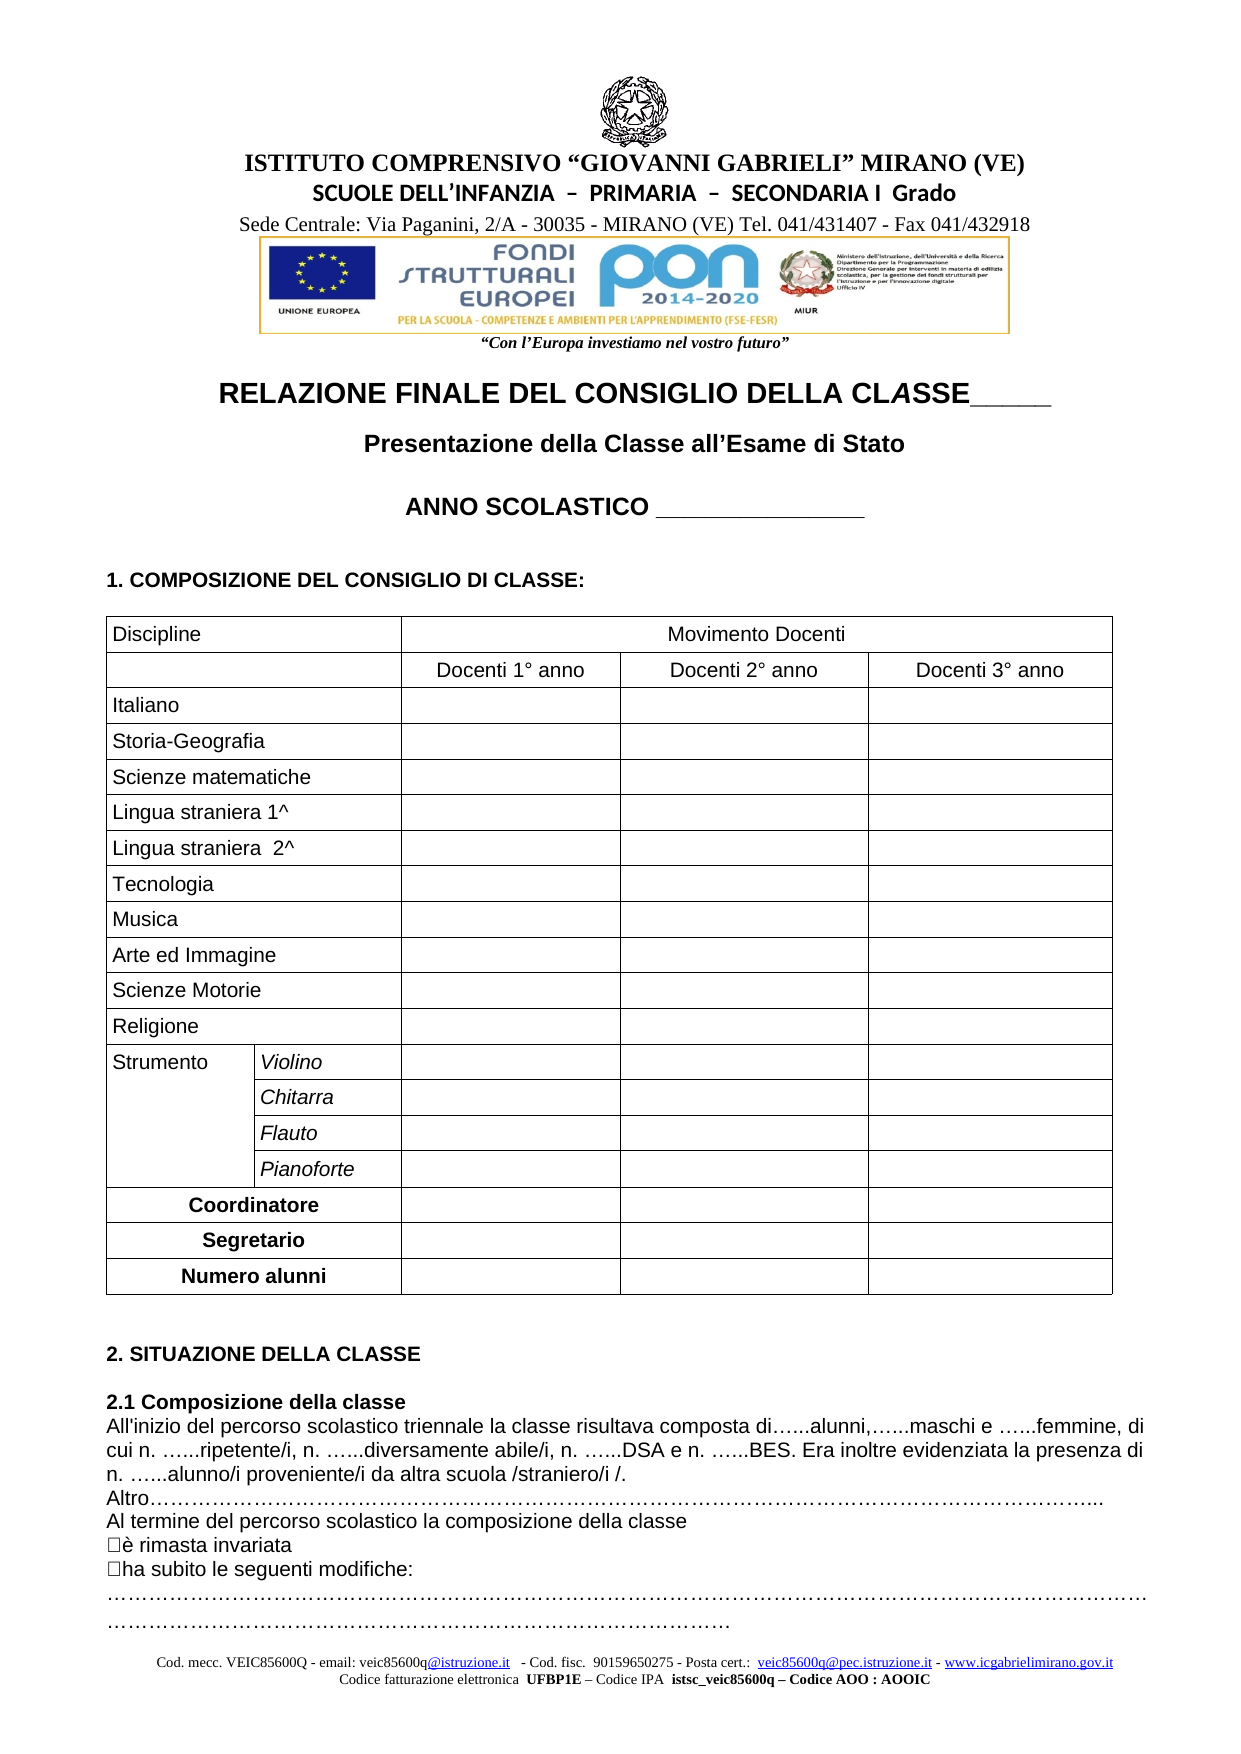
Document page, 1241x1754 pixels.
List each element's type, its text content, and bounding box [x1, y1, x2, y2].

table_cell Numero alunni [107, 1259, 401, 1293]
table_cell [402, 1223, 620, 1258]
table_cell [869, 1080, 1112, 1115]
table_cell [869, 1045, 1112, 1079]
text 1. COMPOSIZIONE DEL CONSIGLIO DI CLASSE: [106, 568, 1163, 592]
table_cell [621, 1223, 868, 1258]
table_cell [402, 1116, 620, 1150]
text ha subito le seguenti modifiche: [106, 1557, 1163, 1581]
text …………………………………………………………………………………………………………………………………………………………………………………………………………………… [106, 1581, 1163, 1633]
table_cell [402, 973, 620, 1008]
table_cell Tecnologia [107, 866, 401, 901]
table_cell [869, 724, 1112, 758]
table_cell Scienze matematiche [107, 760, 401, 794]
table_cell [621, 831, 868, 865]
table_cell [621, 760, 868, 794]
table_cell Storia-Geografia [107, 724, 401, 758]
table_cell [402, 688, 620, 723]
table_cell [402, 1151, 620, 1187]
table_cell Scienze Motorie [107, 973, 401, 1008]
text Al termine del percorso scolastico la composizione della classe [106, 1509, 1163, 1533]
table_cell Segretario [107, 1223, 401, 1258]
table_cell [621, 1259, 868, 1293]
table_header Movimento Docenti [402, 617, 1112, 652]
table_cell [402, 795, 620, 830]
table_cell Flauto [255, 1116, 401, 1150]
table_cell [621, 724, 868, 758]
table_cell [869, 1223, 1112, 1258]
table_cell [621, 1009, 868, 1043]
picture [598, 75, 671, 149]
table_cell Chitarra [255, 1080, 401, 1115]
table_cell Strumento [107, 1045, 254, 1187]
table_cell Religione [107, 1009, 401, 1043]
table_cell [402, 1259, 620, 1293]
table_cell [621, 902, 868, 937]
text Altro………………………………………………………………………………………………………………………... [106, 1485, 1163, 1509]
table_cell [402, 902, 620, 937]
table_cell [402, 1009, 620, 1043]
text è rimasta invariata [106, 1533, 1163, 1557]
table_cell Docenti 3° anno [869, 653, 1112, 687]
table_cell [621, 1080, 868, 1115]
table_cell [869, 902, 1112, 937]
table_cell [621, 1116, 868, 1150]
table_cell Italiano [107, 688, 401, 723]
table_cell [402, 1045, 620, 1079]
table_cell [621, 688, 868, 723]
text 2. SITUAZIONE DELLA CLASSE [106, 1342, 1163, 1366]
table_cell [869, 795, 1112, 830]
table_cell Violino [255, 1045, 401, 1079]
table_cell Pianoforte [255, 1151, 401, 1187]
text 2.1 Composizione della classe [106, 1389, 1163, 1413]
table_cell [402, 831, 620, 865]
table_cell Musica [107, 902, 401, 937]
table_cell [869, 973, 1112, 1008]
table_cell [402, 724, 620, 758]
table_cell Docenti 2° anno [621, 653, 868, 687]
table_cell [621, 866, 868, 901]
table_cell [869, 760, 1112, 794]
table_cell Docenti 1° anno [402, 653, 620, 687]
table_cell [402, 760, 620, 794]
table_cell [869, 831, 1112, 865]
table_cell [107, 653, 401, 687]
table_cell [402, 1188, 620, 1222]
table_cell [869, 1188, 1112, 1222]
text ANNO SCOLASTICO _______________ [106, 491, 1163, 520]
text All'inizio del percorso scolastico triennale la classe risultava composta di…...alunni,…...maschi e …...femmine, di cui n. …...ripetente/i, n. …...diversamente abile/i, n. …...DSA e n. …...BES. Era inoltre evidenziata la presenza di n. …...alunno/i proveniente/i da altra scuola /straniero/i /. [106, 1413, 1163, 1485]
table_cell [402, 1080, 620, 1115]
text Presentazione della Classe all’Esame di Stato [106, 429, 1163, 458]
table_cell [869, 688, 1112, 723]
table_cell [402, 866, 620, 901]
table_cell Arte ed Immagine [107, 938, 401, 972]
table_cell [869, 866, 1112, 901]
table_cell [869, 938, 1112, 972]
table_cell [621, 1151, 868, 1187]
table_cell [869, 1151, 1112, 1187]
table_cell [621, 1045, 868, 1079]
table_cell [621, 795, 868, 830]
table_cell [621, 938, 868, 972]
table_cell Lingua straniera 1^ [107, 795, 401, 830]
table_cell [402, 938, 620, 972]
table_cell [621, 973, 868, 1008]
table_cell [621, 1188, 868, 1222]
table_cell [869, 1259, 1112, 1293]
text RELAZIONE FINALE DEL CONSIGLIO DELLA CLASSE_____ [106, 376, 1163, 410]
table_cell [869, 1116, 1112, 1150]
table_cell Lingua straniera 2^ [107, 831, 401, 865]
table_cell [869, 1009, 1112, 1043]
table_header Discipline [107, 617, 401, 652]
table_cell Coordinatore [107, 1188, 401, 1222]
picture [259, 236, 1010, 334]
